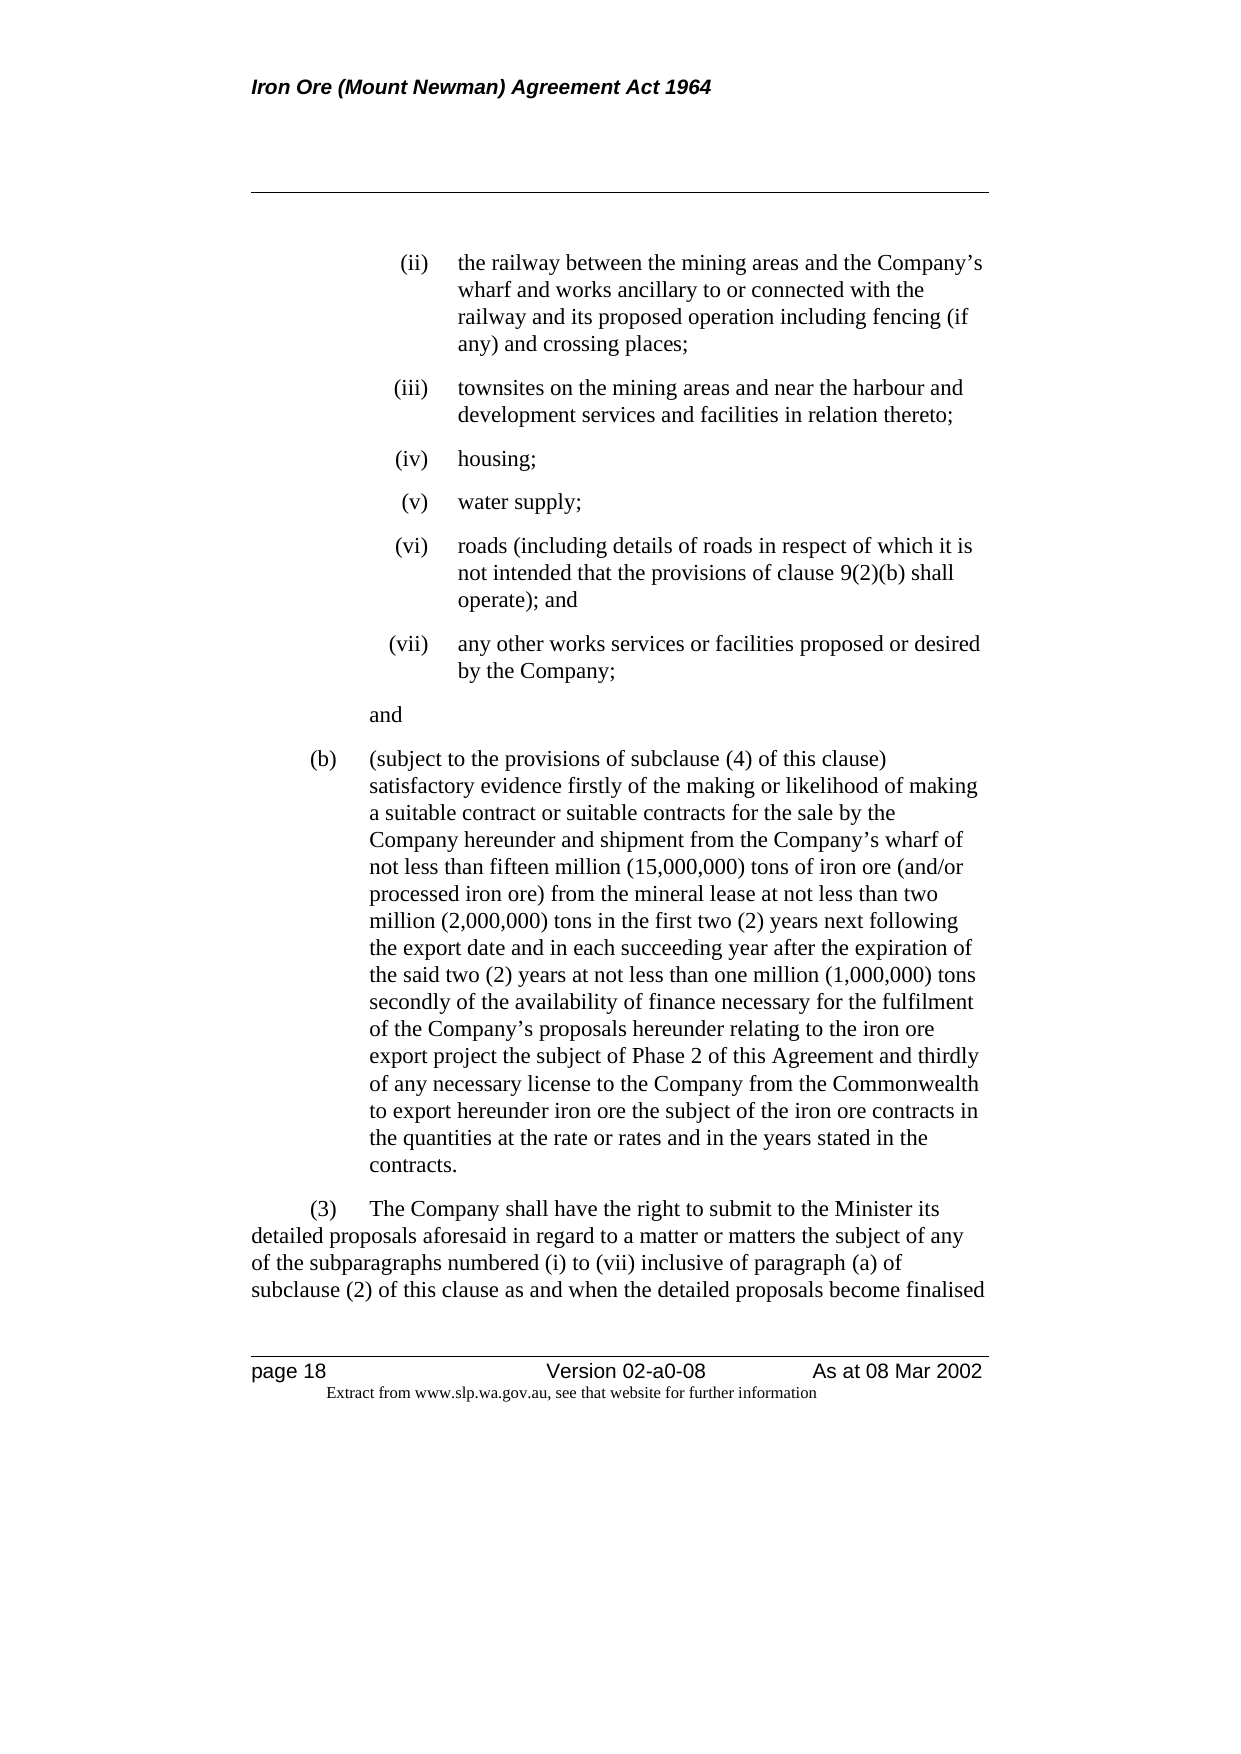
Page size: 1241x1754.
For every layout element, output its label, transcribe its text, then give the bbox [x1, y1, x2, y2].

text (ii) the railway between the mining areas and the Company’s wharf and works ancillary to or connected with the railway and its proposed operation including fencing (if any) and crossing places; [251, 248, 989, 356]
text (iv) housing; [251, 444, 989, 471]
text and [251, 700, 989, 727]
text (vi) roads (including details of roads in respect of which it is not intended that the provisions of clause 9(2)(b) shall operate); and [251, 531, 989, 613]
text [251, 1194, 989, 1302]
text (b) (subject to the provisions of subclause (4) of this clause) satisfactory evidence firstly of the making or likelihood of making a suitable contract or suitable contracts for the sale by the Company hereunder and shipment from the Company’s wharf of not less than fifteen million (15,000,000) tons of iron ore (and/or processed iron ore) from the mineral lease at not less than two million (2,000,000) tons in the first two (2) years next following the export date and in each succeeding year after the expiration of the said two (2) years at not less than one million (1,000,000) tons secondly of the availability of finance necessary for the fulfilment of the Company’s proposals hereunder relating to the iron ore export project the subject of Phase 2 of this Agreement and thirdly of any necessary license to the Company from the Commonwealth to export hereunder iron ore the subject of the iron ore contracts in the quantities at the rate or rates and in the years stated in the contracts. [251, 744, 989, 1177]
text (iii) townsites on the mining areas and near the harbour and development services and facilities in relation thereto; [251, 373, 989, 427]
text (vii) any other works services or facilities proposed or desired by the Company; [251, 629, 989, 683]
text (v) water supply; [251, 488, 989, 515]
